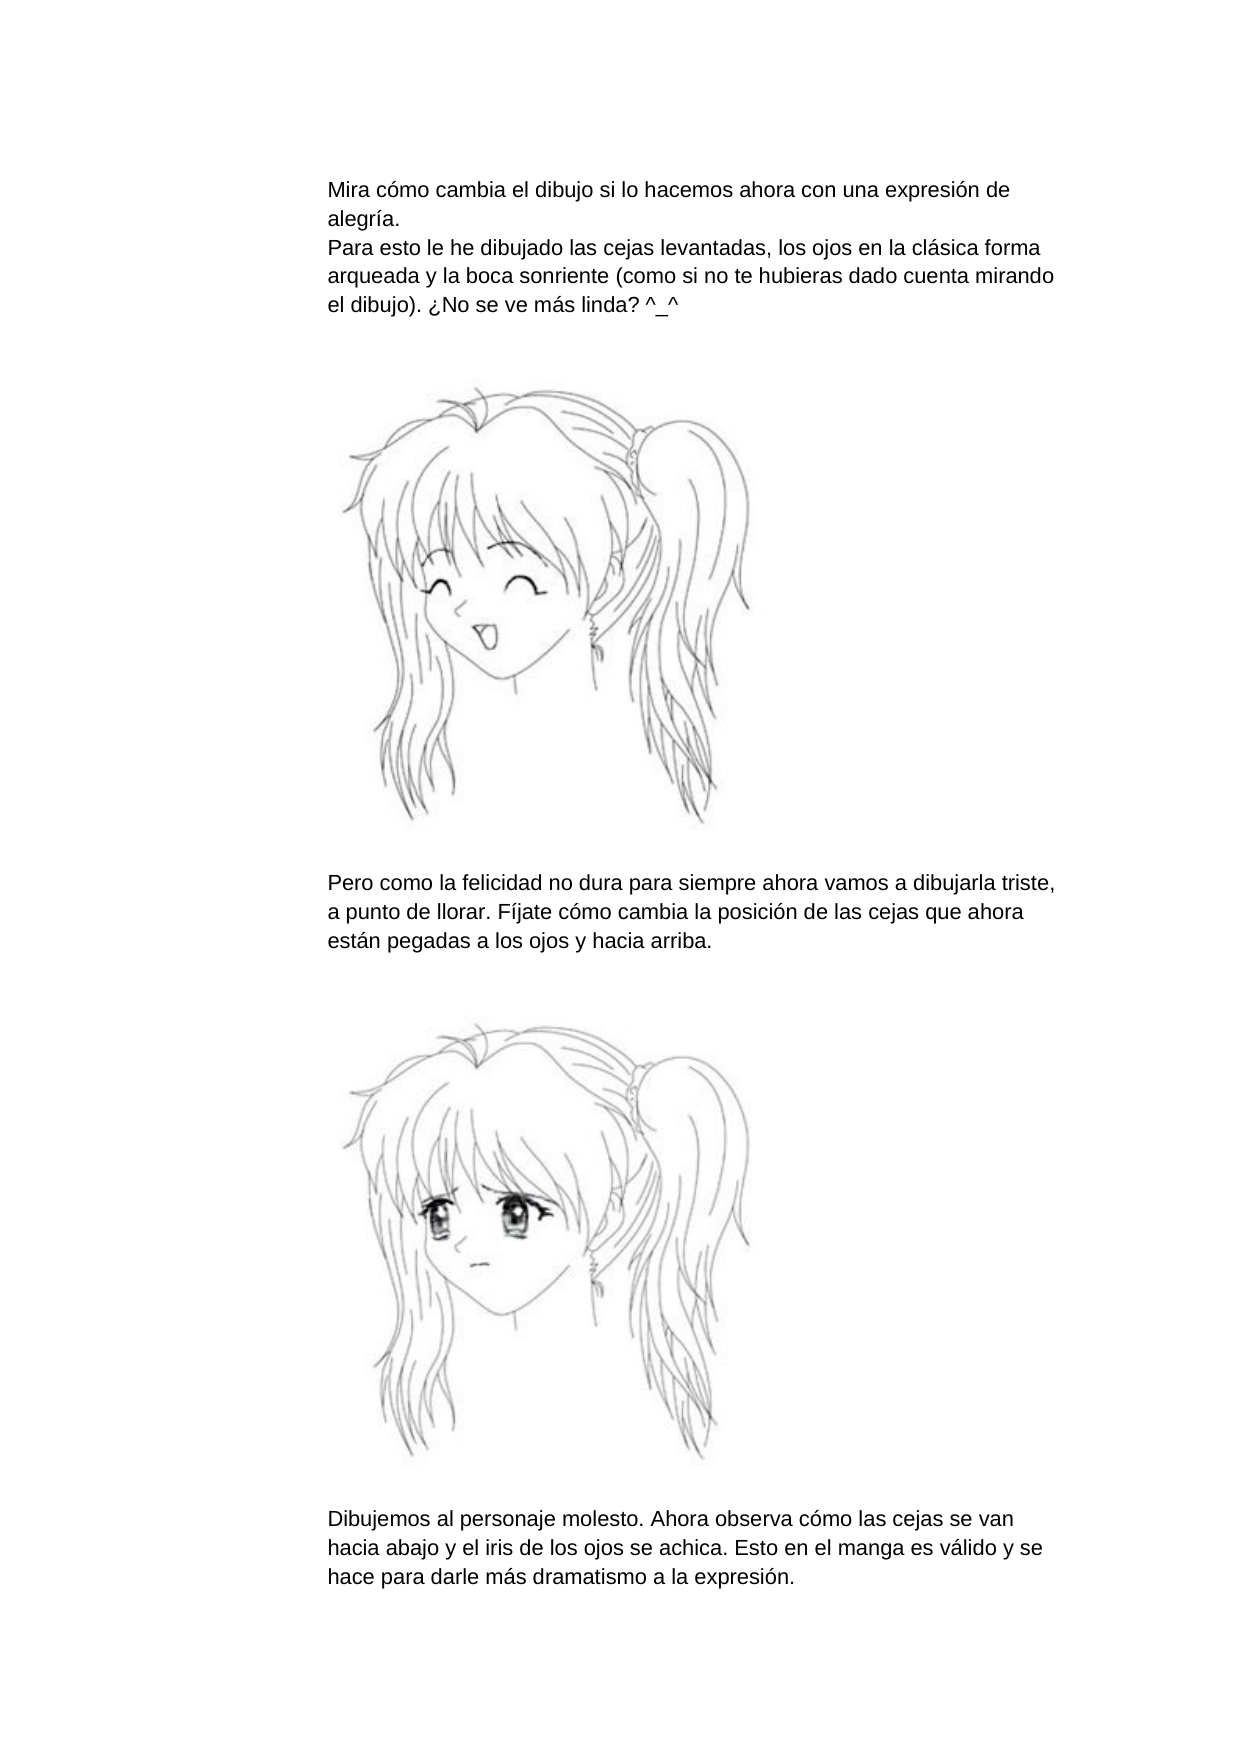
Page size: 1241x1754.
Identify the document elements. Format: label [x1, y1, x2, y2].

list [327, 148, 1063, 1589]
picture [327, 379, 768, 838]
picture [327, 1015, 768, 1474]
